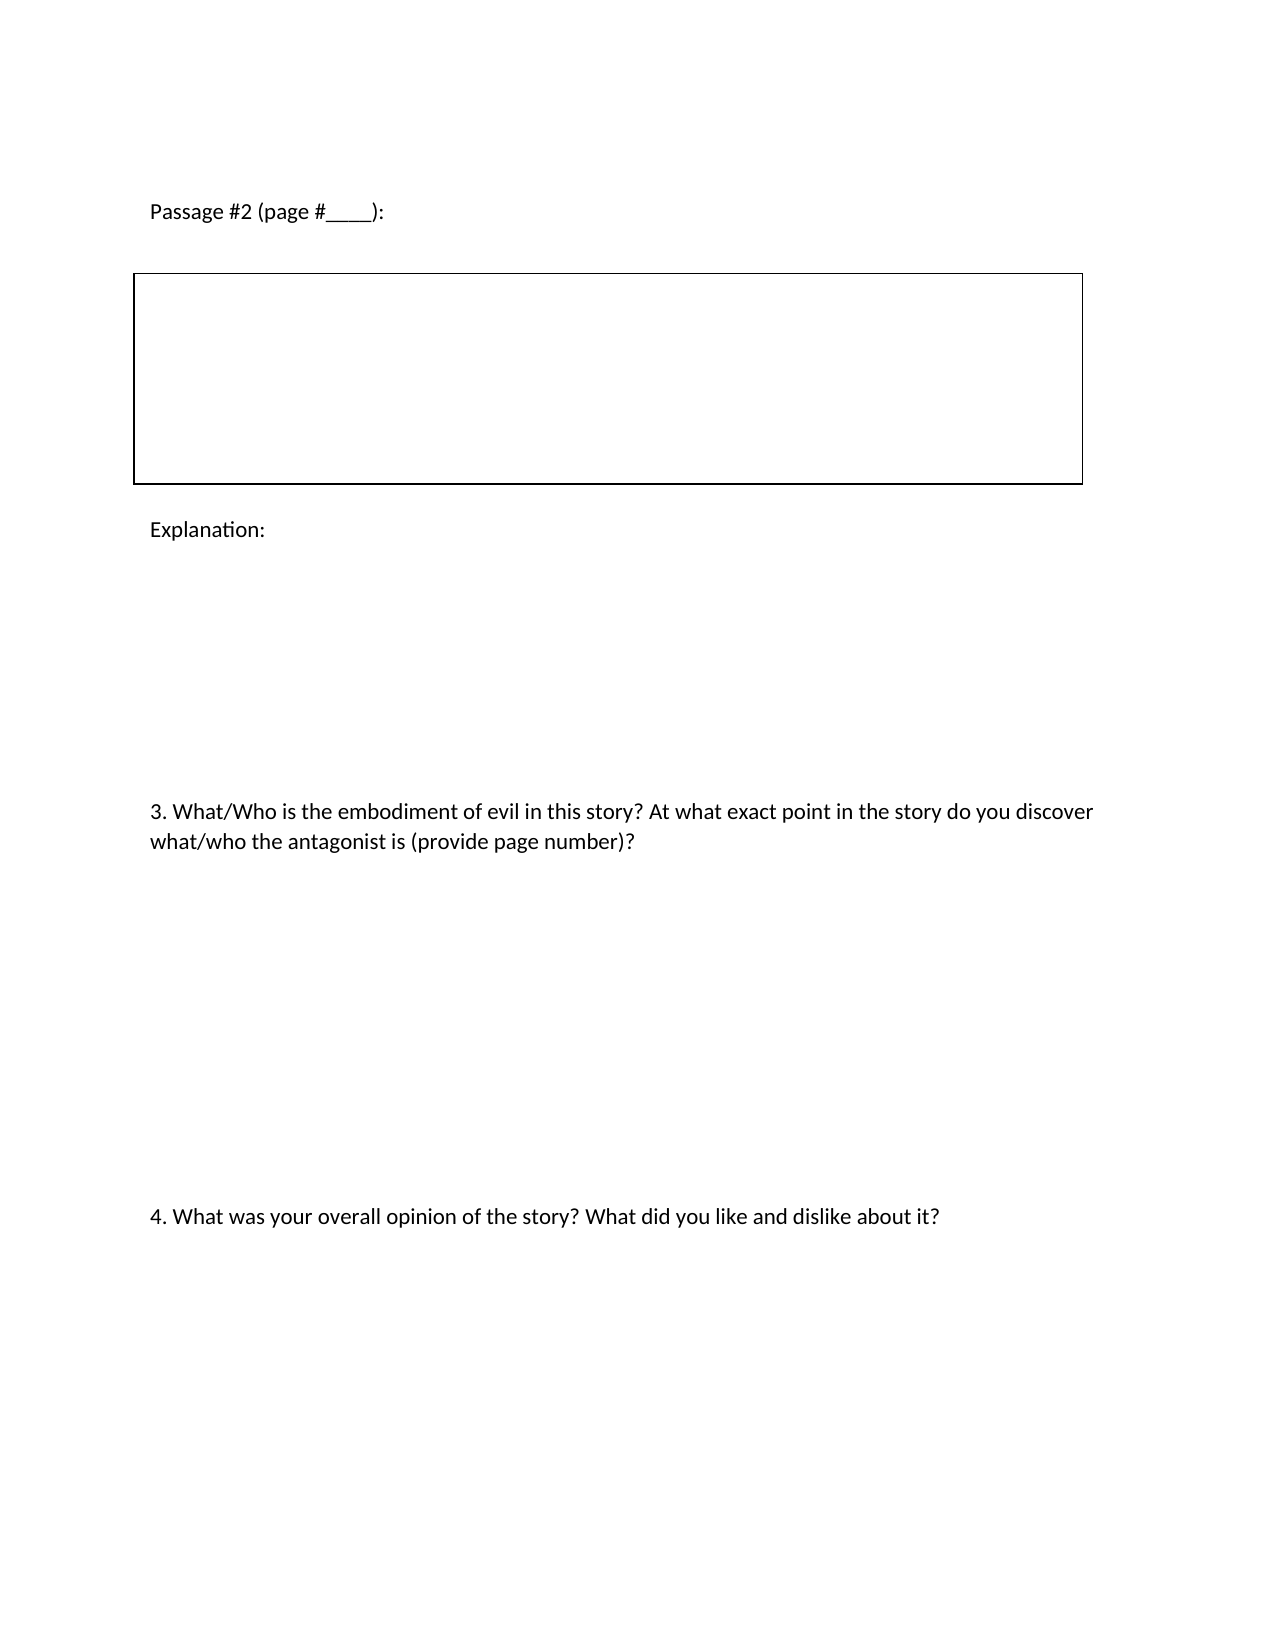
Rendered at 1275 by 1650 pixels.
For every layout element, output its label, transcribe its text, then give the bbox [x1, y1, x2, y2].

text 3. What/Who is the embodiment of evil in this story? At what exact point in the story do you discover what/who the antagonist is (provide page number)? [150, 797, 1125, 855]
text 4. What was your overall opinion of the story? What did you like and dislike about it? [150, 1202, 1125, 1230]
text Passage #2 (page #____): [150, 197, 1125, 225]
text Explanation: [150, 244, 1125, 543]
